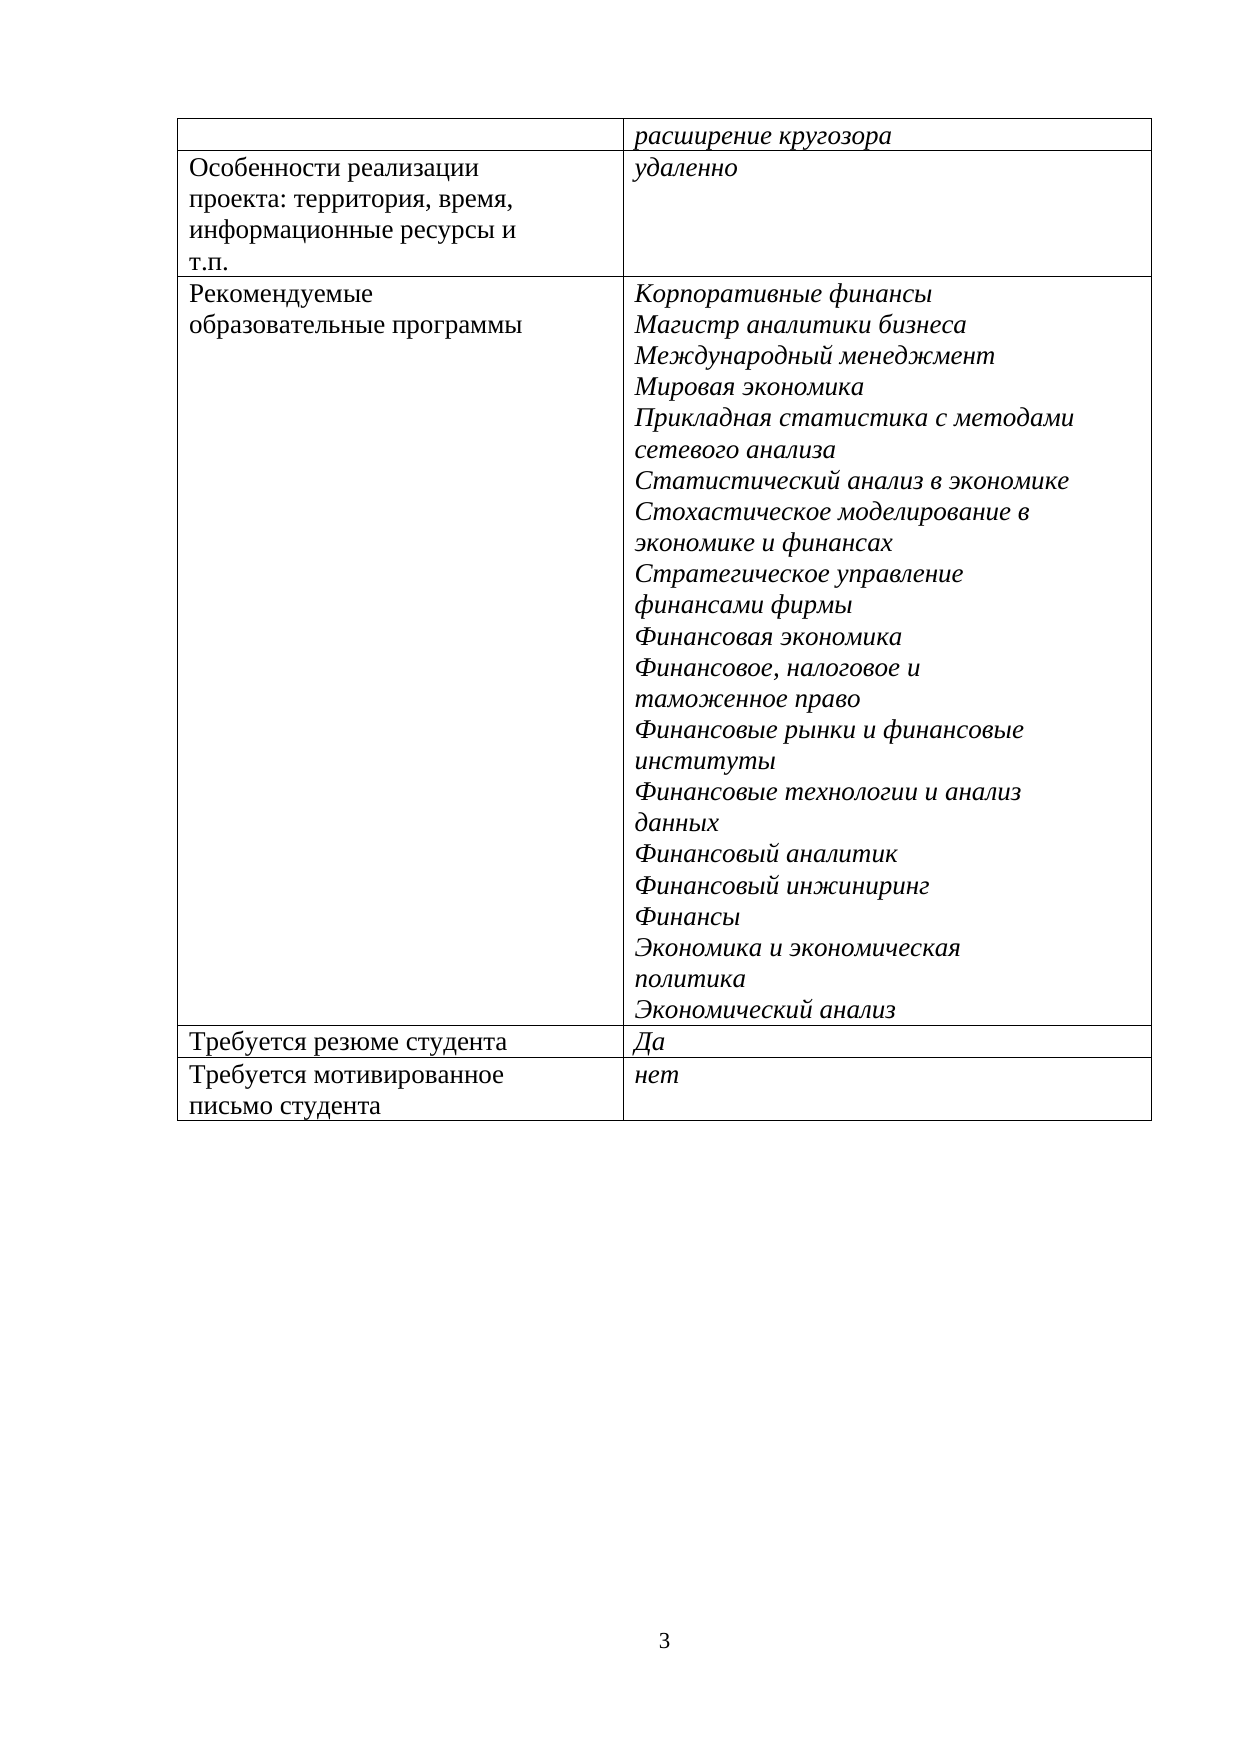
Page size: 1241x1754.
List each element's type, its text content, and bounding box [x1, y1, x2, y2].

table_cell Да [624, 1026, 1151, 1057]
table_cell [624, 119, 1151, 150]
table_cell Особенности реализации проекта: территория, время, информационные ресурсы и т.п. [178, 151, 623, 276]
table_cell Корпоративные финансы Магистр аналитики бизнеса Международный менеджмент Мировая экономика Прикладная статистика с методами сетевого анализа Статистический анализ в экономике Стохастическое моделирование в экономике и финансах Стратегическое управление финансами фирмы Финансовая экономика Финансовое, налоговое и таможенное право Финансовые рынки и финансовые институты Финансовые технологии и анализ данных Финансовый аналитик Финансовый инжиниринг Финансы Экономика и экономическая политика Экономический анализ [624, 277, 1151, 1024]
table_cell удаленно [624, 151, 1151, 276]
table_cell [178, 119, 623, 150]
table_cell Требуется резюме студента [178, 1026, 623, 1057]
table_cell Требуется мотивированное письмо студента [178, 1058, 623, 1120]
table_cell нет [624, 1058, 1151, 1120]
table_cell Рекомендуемые образовательные программы [178, 277, 623, 1024]
